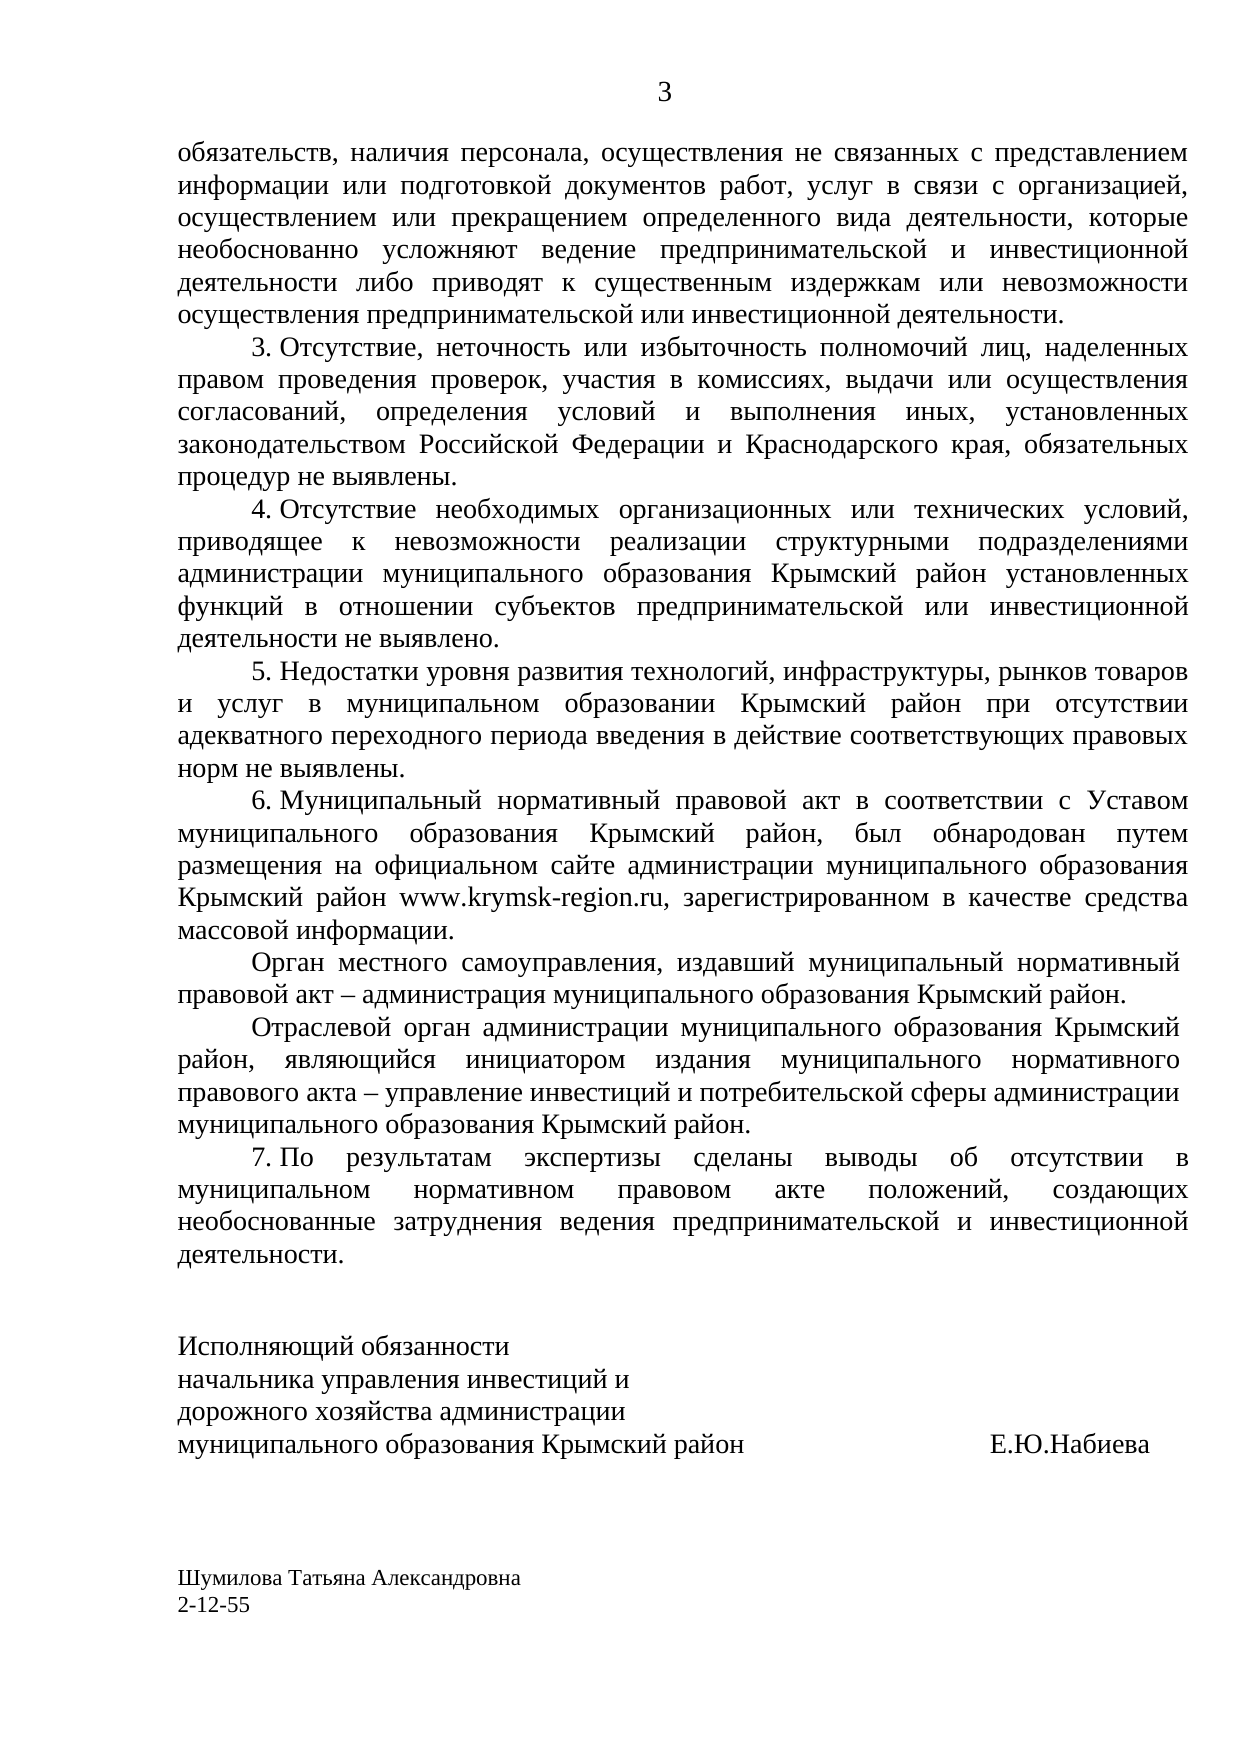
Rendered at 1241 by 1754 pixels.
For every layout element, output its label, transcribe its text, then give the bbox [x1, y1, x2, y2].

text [177, 135, 1190, 330]
text начальника управления инвестиций и [177, 1362, 1190, 1394]
text 7. По результатам экспертизы сделаны выводы об отсутствии в муниципальном нормативном правовом акте положений, создающих необоснованные затруднения ведения предпринимательской и инвестиционной деятельности. [177, 1139, 1190, 1269]
text Шумилова Татьяна Александровна [177, 1564, 1190, 1591]
text 2-12-55 [177, 1591, 1190, 1617]
text 3. Отсутствие, неточность или избыточность полномочий лиц, наделенных правом проведения проверок, участия в комиссиях, выдачи или осуществления согласований, определения условий и выполнения иных, установленных законодательством Российской Федерации и Краснодарского края, обязательных процедур не выявлены. [177, 330, 1190, 492]
text 4. Отсутствие необходимых организационных или технических условий, приводящее к невозможности реализации структурными подразделениями администрации муниципального образования Крымский район установленных функций в отношении субъектов предпринимательской или инвестиционной деятельности не выявлено. [177, 492, 1190, 654]
text Орган местного самоуправления, издавший муниципальный нормативный правовой акт – администрация муниципального образования Крымский район. [177, 945, 1181, 1010]
text муниципального образования Крымский район Е.Ю.Набиева [177, 1427, 1190, 1459]
text 6. Муниципальный нормативный правовой акт в соответствии с Уставом муниципального образования Крымский район, был обнародован путем размещения на официальном сайте администрации муниципального образования Крымский район www.krymsk-region.ru, зарегистрированном в качестве средства массовой информации. [177, 783, 1190, 945]
text дорожного хозяйства администрации [177, 1394, 1190, 1427]
text Отраслевой орган администрации муниципального образования Крымский район, являющийся инициатором издания муниципального нормативного правового акта – управление инвестиций и потребительской сферы администрации муниципального образования Крымский район. [177, 1010, 1181, 1139]
text Исполняющий обязанности [177, 1329, 1190, 1362]
text 5. Недостатки уровня развития технологий, инфраструктуры, рынков товаров и услуг в муниципальном образовании Крымский район при отсутствии адекватного переходного периода введения в действие соответствующих правовых норм не выявлены. [177, 654, 1190, 783]
